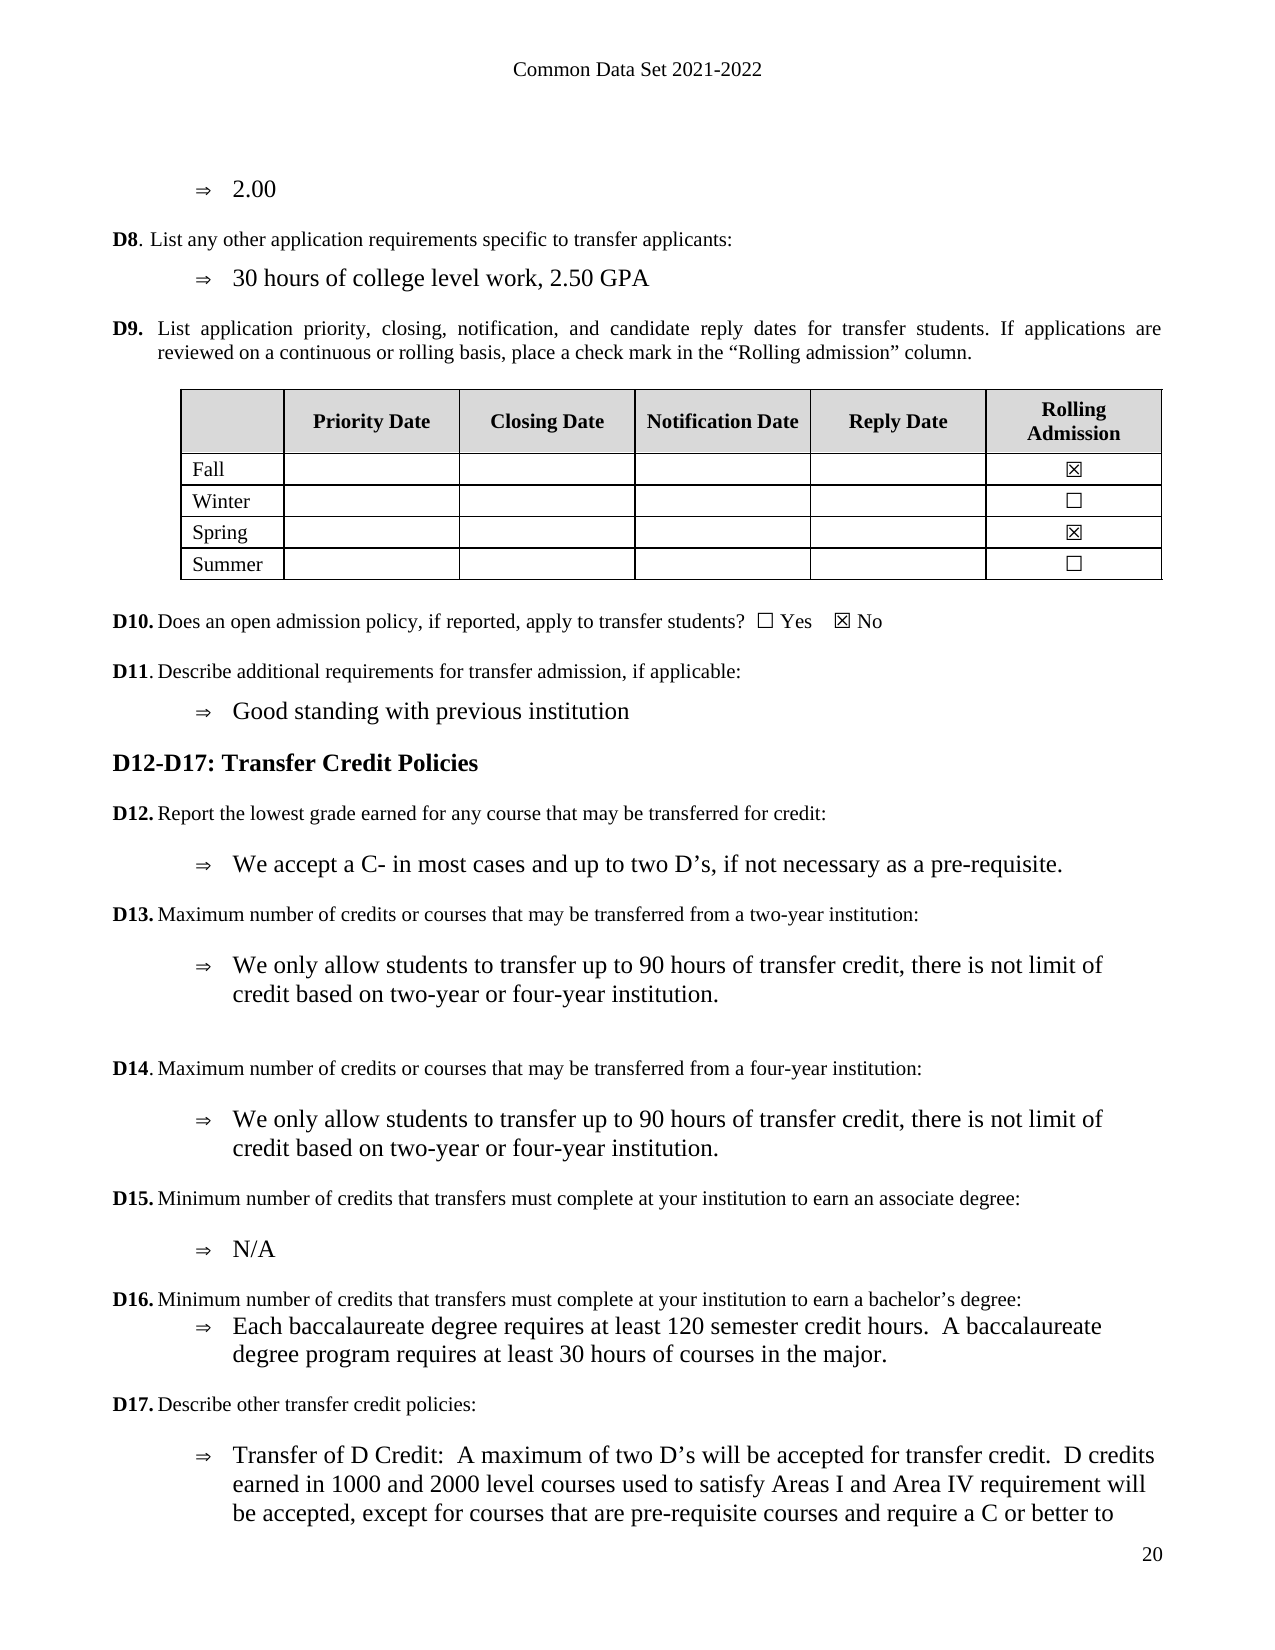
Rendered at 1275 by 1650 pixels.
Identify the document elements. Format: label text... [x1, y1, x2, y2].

table_cell Winter [182, 486, 283, 516]
text D17. Describe other transfer credit policies: [112, 1392, 1162, 1416]
table_cell [811, 517, 985, 547]
table_cell [285, 549, 459, 579]
table_cell [460, 454, 634, 484]
text D14. Maximum number of credits or courses that may be transferred from a four-year institution: [112, 1056, 1162, 1080]
text D8. List any other application requirements specific to transfer applicants: [112, 227, 1162, 251]
table_header Rolling Admission [987, 390, 1161, 452]
table_cell [285, 454, 459, 484]
table_cell [460, 549, 634, 579]
text D16. Minimum number of credits that transfers must complete at your institution to earn a bachelor’s degree: [112, 1287, 1162, 1311]
text D13. Maximum number of credits or courses that may be transferred from a two-year institution: [112, 902, 1162, 926]
table_cell [811, 486, 985, 516]
table_cell Spring [182, 517, 283, 547]
table_cell [636, 454, 810, 484]
table_cell [460, 486, 634, 516]
subtitle D12-D17: Transfer Credit Policies [112, 748, 1162, 777]
table_header [182, 390, 283, 452]
table_cell Fall [182, 454, 283, 484]
text D11. Describe additional requirements for transfer admission, if applicable: [112, 659, 1162, 683]
table_cell [636, 486, 810, 516]
table_header Reply Date [811, 390, 985, 452]
text D15. Minimum number of credits that transfers must complete at your institution to earn an associate degree: [112, 1186, 1162, 1210]
table_cell [811, 454, 985, 484]
table_header Notification Date [636, 390, 810, 452]
table_cell [460, 517, 634, 547]
text D10. Does an open admission policy, if reported, apply to transfer students? Yes No [112, 607, 1162, 635]
table_header Priority Date [285, 390, 459, 452]
table_cell [285, 517, 459, 547]
table_cell [636, 517, 810, 547]
table_cell [636, 549, 810, 579]
table_header Closing Date [460, 390, 634, 452]
table_cell [811, 549, 985, 579]
table_cell [285, 486, 459, 516]
text D9. List application priority, closing, notification, and candidate reply dates for transfer students. If applications are reviewed on a continuous or rolling basis, place a check mark in the “Rolling admission” column. [112, 316, 1162, 364]
table_cell Summer [182, 549, 283, 579]
text D12. Report the lowest grade earned for any course that may be transferred for credit: [112, 801, 1162, 825]
